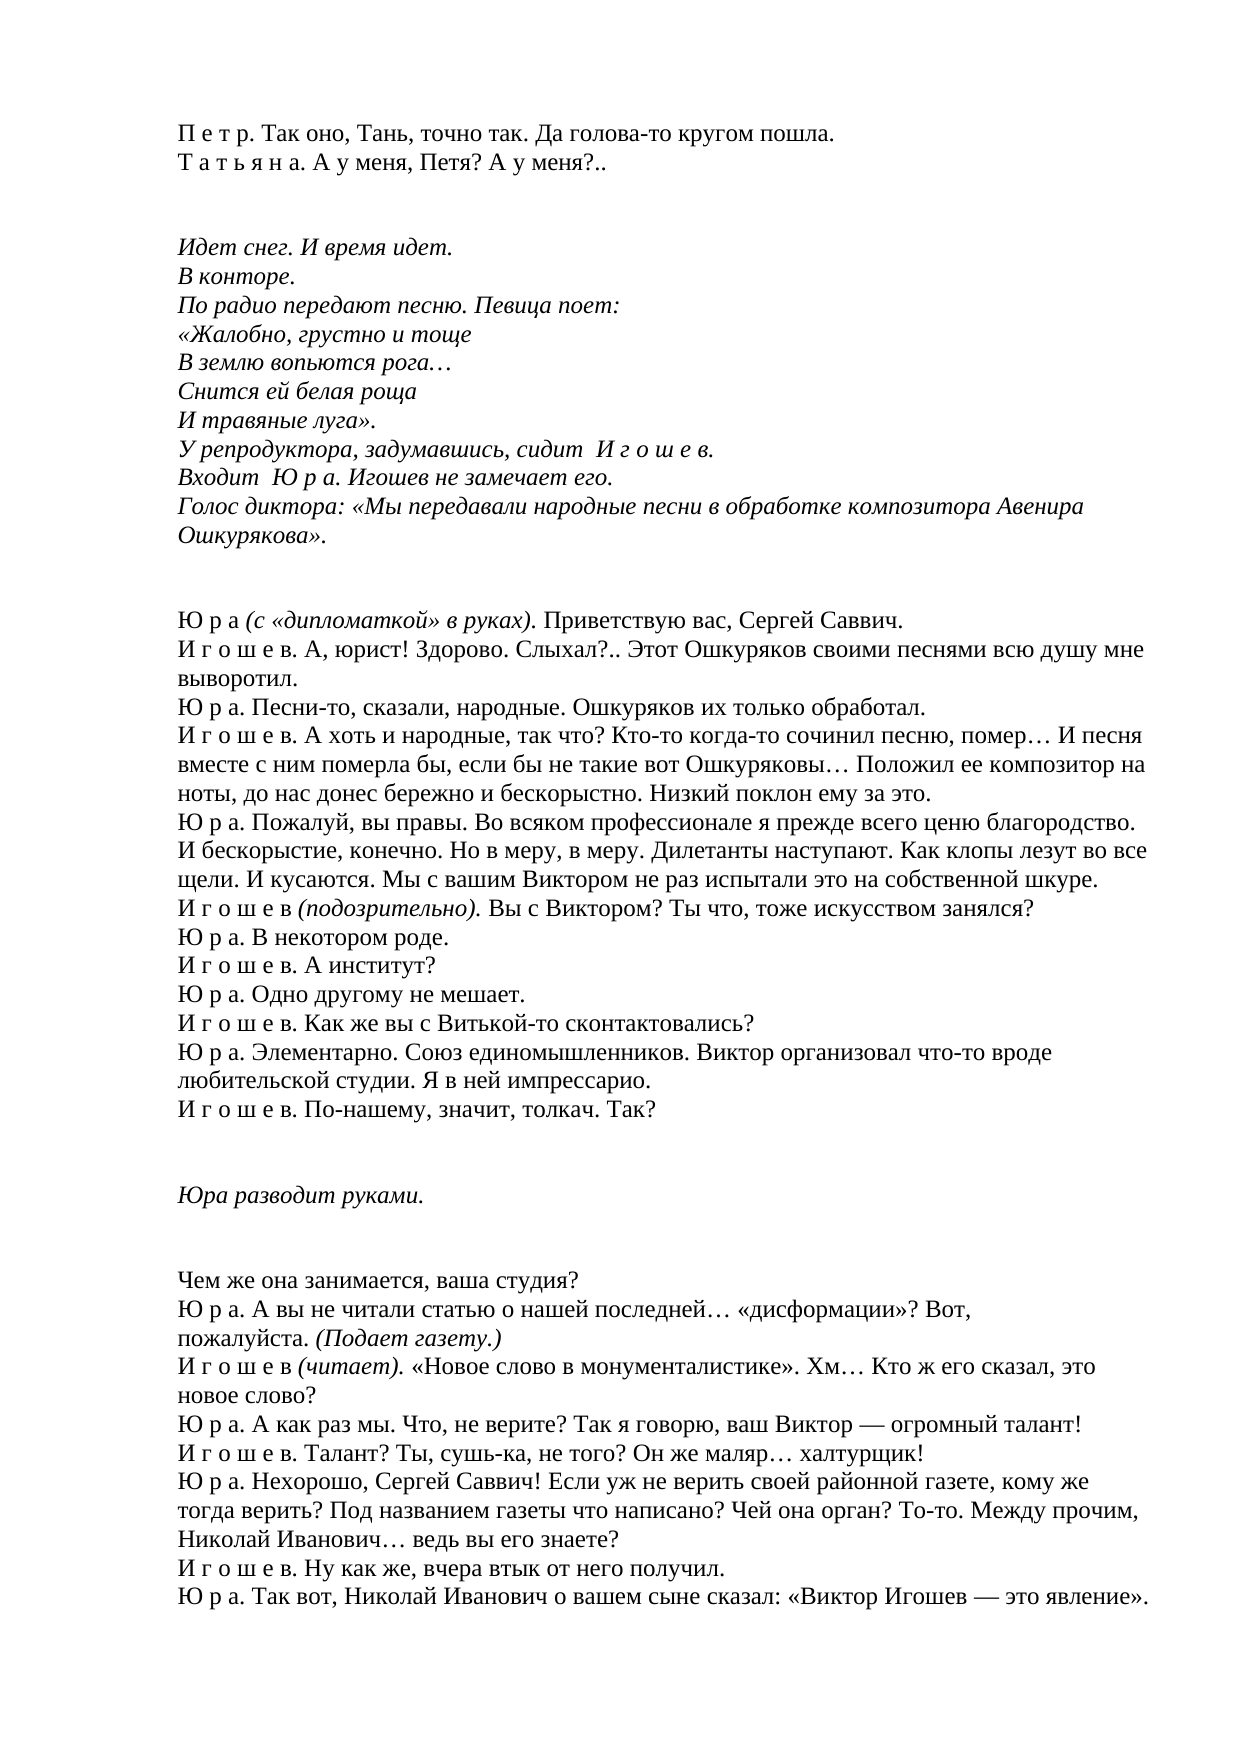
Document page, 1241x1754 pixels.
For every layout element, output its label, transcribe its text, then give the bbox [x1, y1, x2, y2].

text Т а т ь я н а. А у меня, Петя? А у меня?.. [177, 147, 1152, 176]
text У репродуктора, задумавшись, сидит И г о ш е в. [177, 434, 1152, 462]
text И г о ш е в. А хоть и народные, так что? Кто-то когда-то сочинил песню, помер… И песня вместе с ним померла бы, если бы не такие вот Ошкуряковы… Положил ее композитор на ноты, до нас донес бережно и бескорыстно. Низкий поклон ему за это. [177, 720, 1152, 807]
text Ю р а. Нехорошо, Сергей Саввич! Если уж не верить своей районной газете, кому же тогда верить? Под названием газеты что написано? Чей она орган? То-то. Между прочим, Николай Иванович… ведь вы его знаете? [177, 1466, 1152, 1553]
text Юра разводит руками. [177, 1180, 1152, 1208]
text И г о ш е в (читает). «Новое слово в монументалистике». Хм… Кто ж его сказал, это новое слово? [177, 1351, 1152, 1409]
text Ю р а. Так вот, Николай Иванович о вашем сыне сказал: «Виктор Игошев — это явление». [177, 1581, 1152, 1610]
text И г о ш е в. А, юрист! Здорово. Слыхал?.. Этот Ошкуряков своими песнями всю душу мне выворотил. [177, 634, 1152, 692]
text Ю р а. А вы не читали статью о нашей последней… «дисформации»? Вот, пожалуйста. (Подает газету.) [177, 1294, 1152, 1351]
text И г о ш е в. По-нашему, значит, толкач. Так? [177, 1094, 1152, 1123]
text И г о ш е в. Как же вы с Витькой-то сконтактовались? [177, 1008, 1152, 1037]
text Ю р а. Элементарно. Союз единомышленников. Виктор организовал что-то вроде любительской студии. Я в ней импрессарио. [177, 1037, 1152, 1094]
text Ю р а. В некотором роде. [177, 922, 1152, 950]
text Ю р а. Одно другому не мешает. [177, 979, 1152, 1008]
text Ю р а. А как раз мы. Что, не верите? Так я говорю, ваш Виктор — огромный талант! [177, 1409, 1152, 1438]
text По радио передают песню. Певица поет: [177, 290, 1152, 319]
text «Жалобно, грустно и тоще В землю вопьются рога… Снится ей белая роща И травяные луга». [177, 319, 1152, 434]
text В конторе. [177, 261, 1152, 290]
text И г о ш е в. Ну как же, вчера втык от него получил. [177, 1553, 1152, 1581]
text И г о ш е в. А институт? [177, 950, 1152, 979]
text Идет снег. И время идет. [177, 232, 1152, 261]
text Входит Ю р а. Игошев не замечает его. [177, 462, 1152, 491]
text Чем же она занимается, ваша студия? [177, 1265, 1152, 1294]
text Голос диктора: «Мы передавали народные песни в обработке композитора Авенира Ошкурякова». [177, 491, 1152, 549]
text И г о ш е в. Талант? Ты, сушь-ка, не того? Он же маляр… халтурщик! [177, 1438, 1152, 1466]
text Ю р а. Песни-то, сказали, народные. Ошкуряков их только обработал. [177, 692, 1152, 720]
text Ю р а. Пожалуй, вы правы. Во всяком профессионале я прежде всего ценю благородство. И бескорыстие, конечно. Но в меру, в меру. Дилетанты наступают. Как клопы лезут во все щели. И кусаются. Мы с вашим Виктором не раз испытали это на собственной шкуре. [177, 807, 1152, 893]
text И г о ш е в (подозрительно). Вы с Виктором? Ты что, тоже искусством занялся? [177, 893, 1152, 922]
text П е т р. Так оно, Тань, точно так. Да голова-то кругом пошла. [177, 118, 1152, 147]
text Ю р а (с «дипломаткой» в руках). Приветствую вас, Сергей Саввич. [177, 605, 1152, 634]
